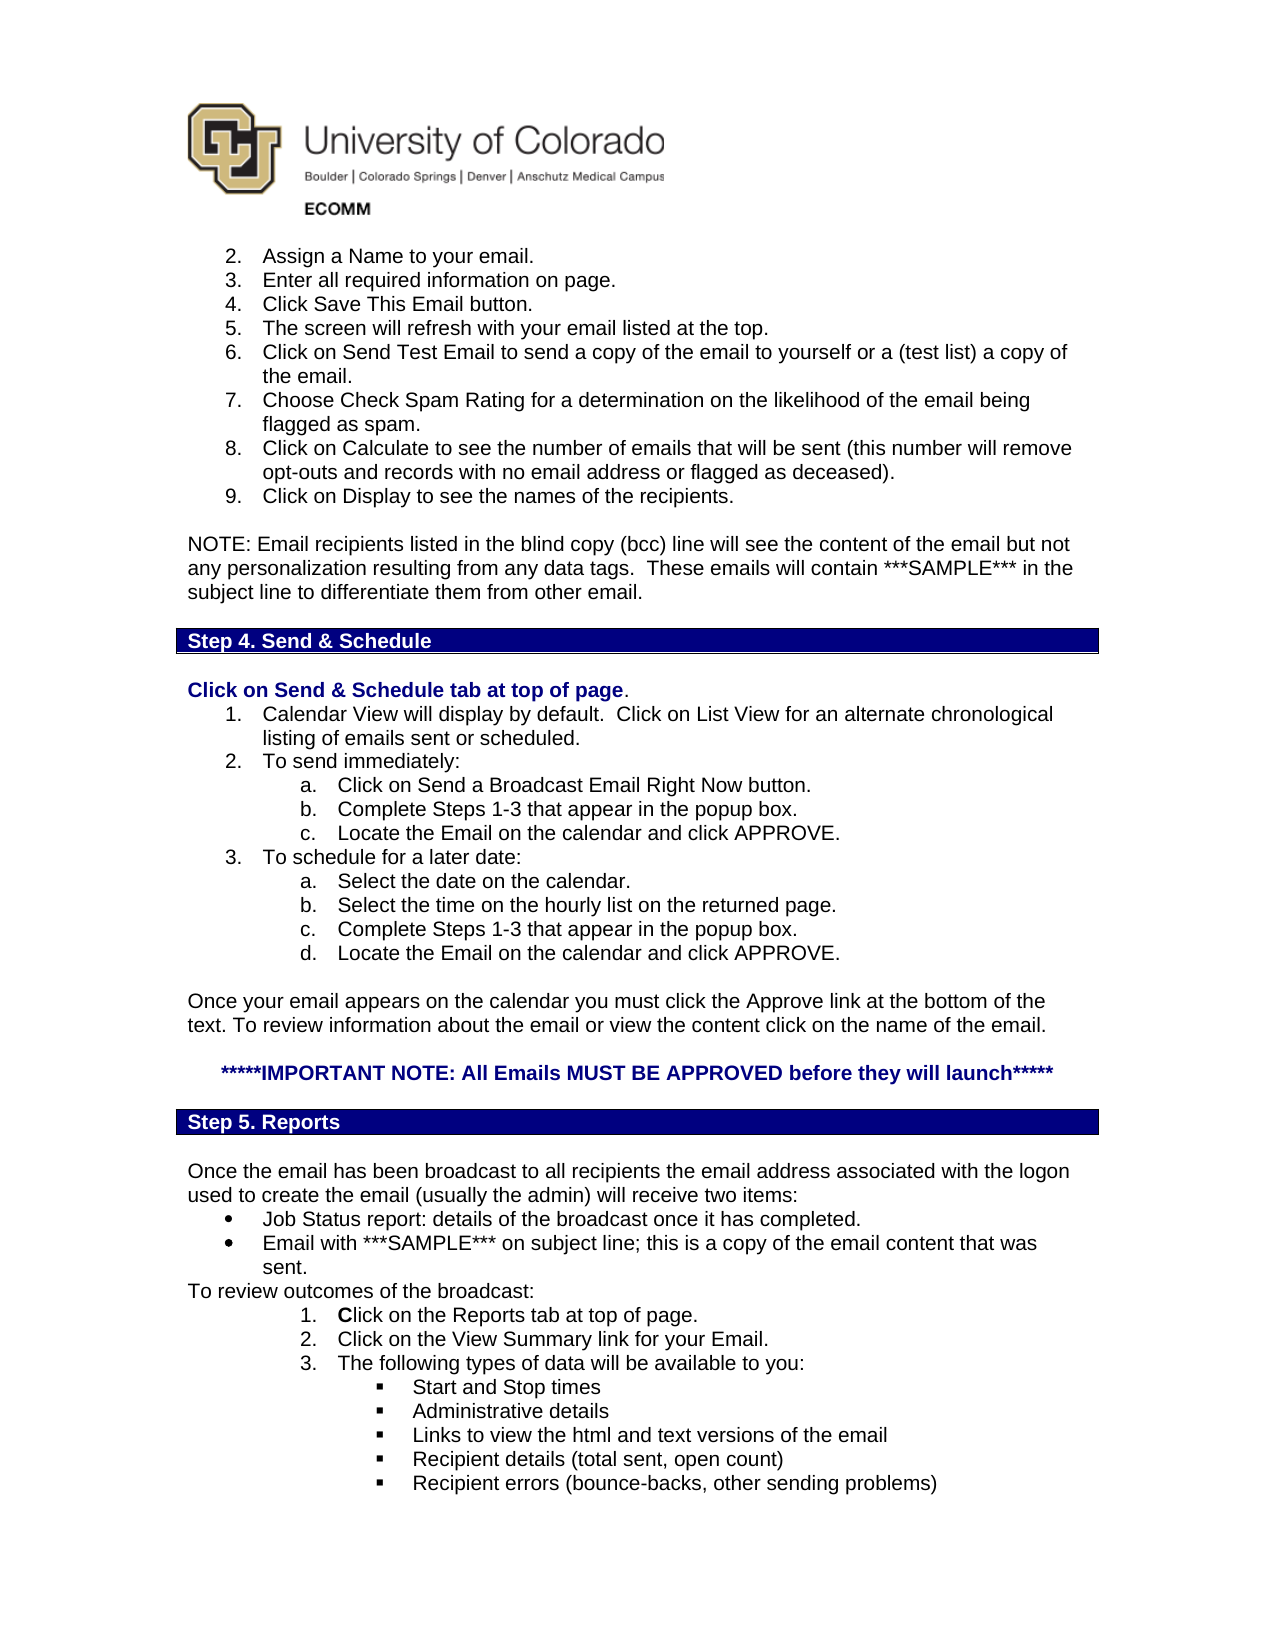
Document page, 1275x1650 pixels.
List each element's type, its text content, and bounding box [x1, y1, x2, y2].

table_header Step 5. Reports [177, 1110, 1098, 1134]
list To schedule for a later date: [225, 845, 1087, 869]
text Once the email has been broadcast to all recipients the email address associated with the logon used to create the email (usually the admin) will receive two items: [187, 1159, 1087, 1207]
text To review outcomes of the broadcast: [187, 1279, 1087, 1303]
list The following types of data will be available to you: [300, 1351, 1087, 1374]
list Click on the View Summary link for your Email. [300, 1327, 1087, 1351]
list The screen will refresh with your email listed at the top. [225, 316, 1087, 340]
list Assign a Name to your email. [225, 244, 1087, 268]
list Click on the Reports tab at top of page. [300, 1303, 1087, 1327]
list To send immediately: [225, 749, 1087, 773]
list Recipient details (total sent, open count) [375, 1447, 1087, 1471]
picture [187, 103, 664, 216]
list Administrative details [375, 1398, 1087, 1423]
list Click Save This Email button. [225, 292, 1087, 316]
list Click on Calculate to see the number of emails that will be sent (this number will remove opt-outs and records with no email address or flagged as deceased). [225, 436, 1087, 484]
text Once your email appears on the calendar you must click the Approve link at the bottom of the text. To review information about the email or view the content click on the name of the email. [187, 989, 1087, 1037]
list Click on Display to see the names of the recipients. [225, 484, 1087, 508]
table_header Step 4. Send & Schedule [177, 629, 1098, 652]
text Click on Send & Schedule tab at top of page. [187, 677, 1087, 701]
list Enter all required information on page. [225, 268, 1087, 292]
list Email with ***SAMPLE*** on subject line; this is a copy of the email content that was sent. [225, 1231, 1087, 1279]
list Locate the Email on the calendar and click APPROVE. [300, 821, 1087, 845]
list Start and Stop times [375, 1374, 1087, 1398]
list Complete Steps 1-3 that appear in the popup box. [300, 917, 1087, 941]
list Job Status report: details of the broadcast once it has completed. [225, 1207, 1087, 1231]
list Complete Steps 1-3 that appear in the popup box. [300, 797, 1087, 821]
list Click on Send Test Email to send a copy of the email to yourself or a (test list) a copy of the email. [225, 340, 1087, 388]
list Recipient errors (bounce-backs, other sending problems) [375, 1471, 1087, 1495]
list Calendar View will display by default. Click on List View for an alternate chronological listing of emails sent or scheduled. [225, 701, 1087, 749]
list Click on Send a Broadcast Email Right Now button. [300, 773, 1087, 797]
list Select the time on the hourly list on the returned page. [300, 893, 1087, 917]
text *****IMPORTANT NOTE: All Emails MUST BE APPROVED before they will launch***** [187, 1061, 1087, 1085]
list Select the date on the calendar. [300, 869, 1087, 893]
list Locate the Email on the calendar and click APPROVE. [300, 941, 1087, 965]
list Links to view the html and text versions of the email [375, 1423, 1087, 1447]
text NOTE: Email recipients listed in the blind copy (bcc) line will see the content of the email but not any personalization resulting from any data tags. These emails will contain ***SAMPLE*** in the subject line to differentiate them from other email. [187, 532, 1087, 603]
list Choose Check Spam Rating for a determination on the likelihood of the email being flagged as spam. [225, 388, 1087, 436]
